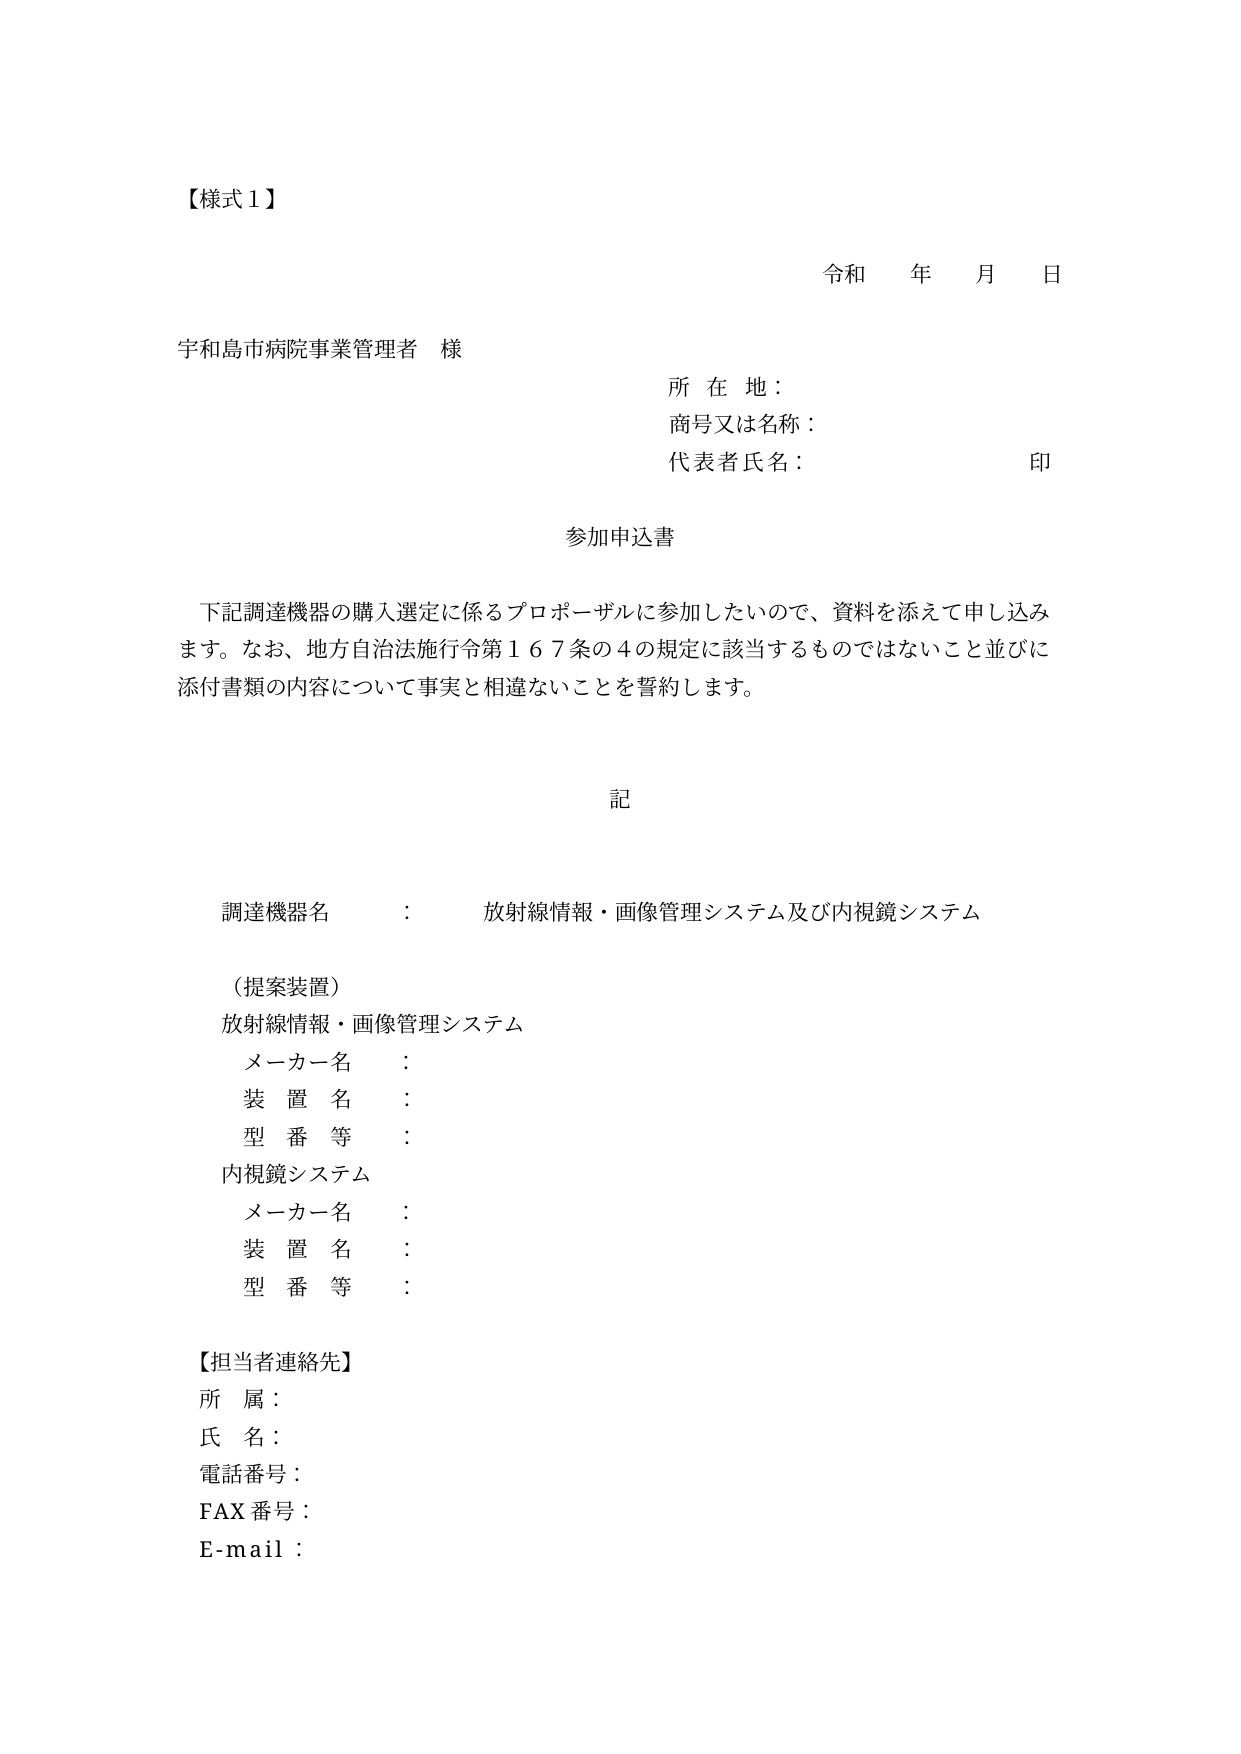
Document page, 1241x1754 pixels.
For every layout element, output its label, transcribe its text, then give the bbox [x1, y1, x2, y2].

text 【様式１】 [177, 179, 1063, 217]
text 氏 名： [177, 1417, 1063, 1454]
text 参加申込書 [177, 517, 1063, 554]
text 調達機器名 ： 放射線情報・画像管理システム及び内視鏡システム [177, 892, 1063, 929]
text 令和 年 月 日 [177, 254, 1063, 292]
text E-mail： [177, 1529, 1063, 1567]
text 放射線情報・画像管理システム [177, 1004, 1063, 1042]
subtitle 記 [177, 779, 1063, 817]
text 【担当者連絡先】 [177, 1342, 1063, 1379]
text 下記調達機器の購入選定に係るプロポーザルに参加したいので、資料を添えて申し込みます。なお、地方自治法施行令第１６７条の４の規定に該当するものではないこと並びに添付書類の内容について事実と相違ないことを誓約します。 [177, 592, 1063, 704]
text 内視鏡システム [177, 1154, 1063, 1192]
text 型 番 等 ： [177, 1117, 1063, 1154]
text 所属： [177, 1379, 1063, 1417]
text 商号又は名称： [177, 404, 1063, 442]
text 宇和島市病院事業管理者 様 [177, 329, 1063, 367]
text 型 番 等 ： [177, 1267, 1063, 1304]
text 装 置 名 ： [177, 1079, 1063, 1117]
text FAX番号： [177, 1492, 1063, 1529]
text 代表者氏名： 印 [177, 442, 1063, 479]
text 電話番号： [177, 1454, 1063, 1492]
text メーカー名 ： [177, 1192, 1063, 1229]
text （提案装置） [177, 967, 1063, 1004]
text 装 置 名 ： [177, 1229, 1063, 1267]
text 所在地： [177, 367, 1063, 404]
text メーカー名 ： [177, 1042, 1063, 1079]
